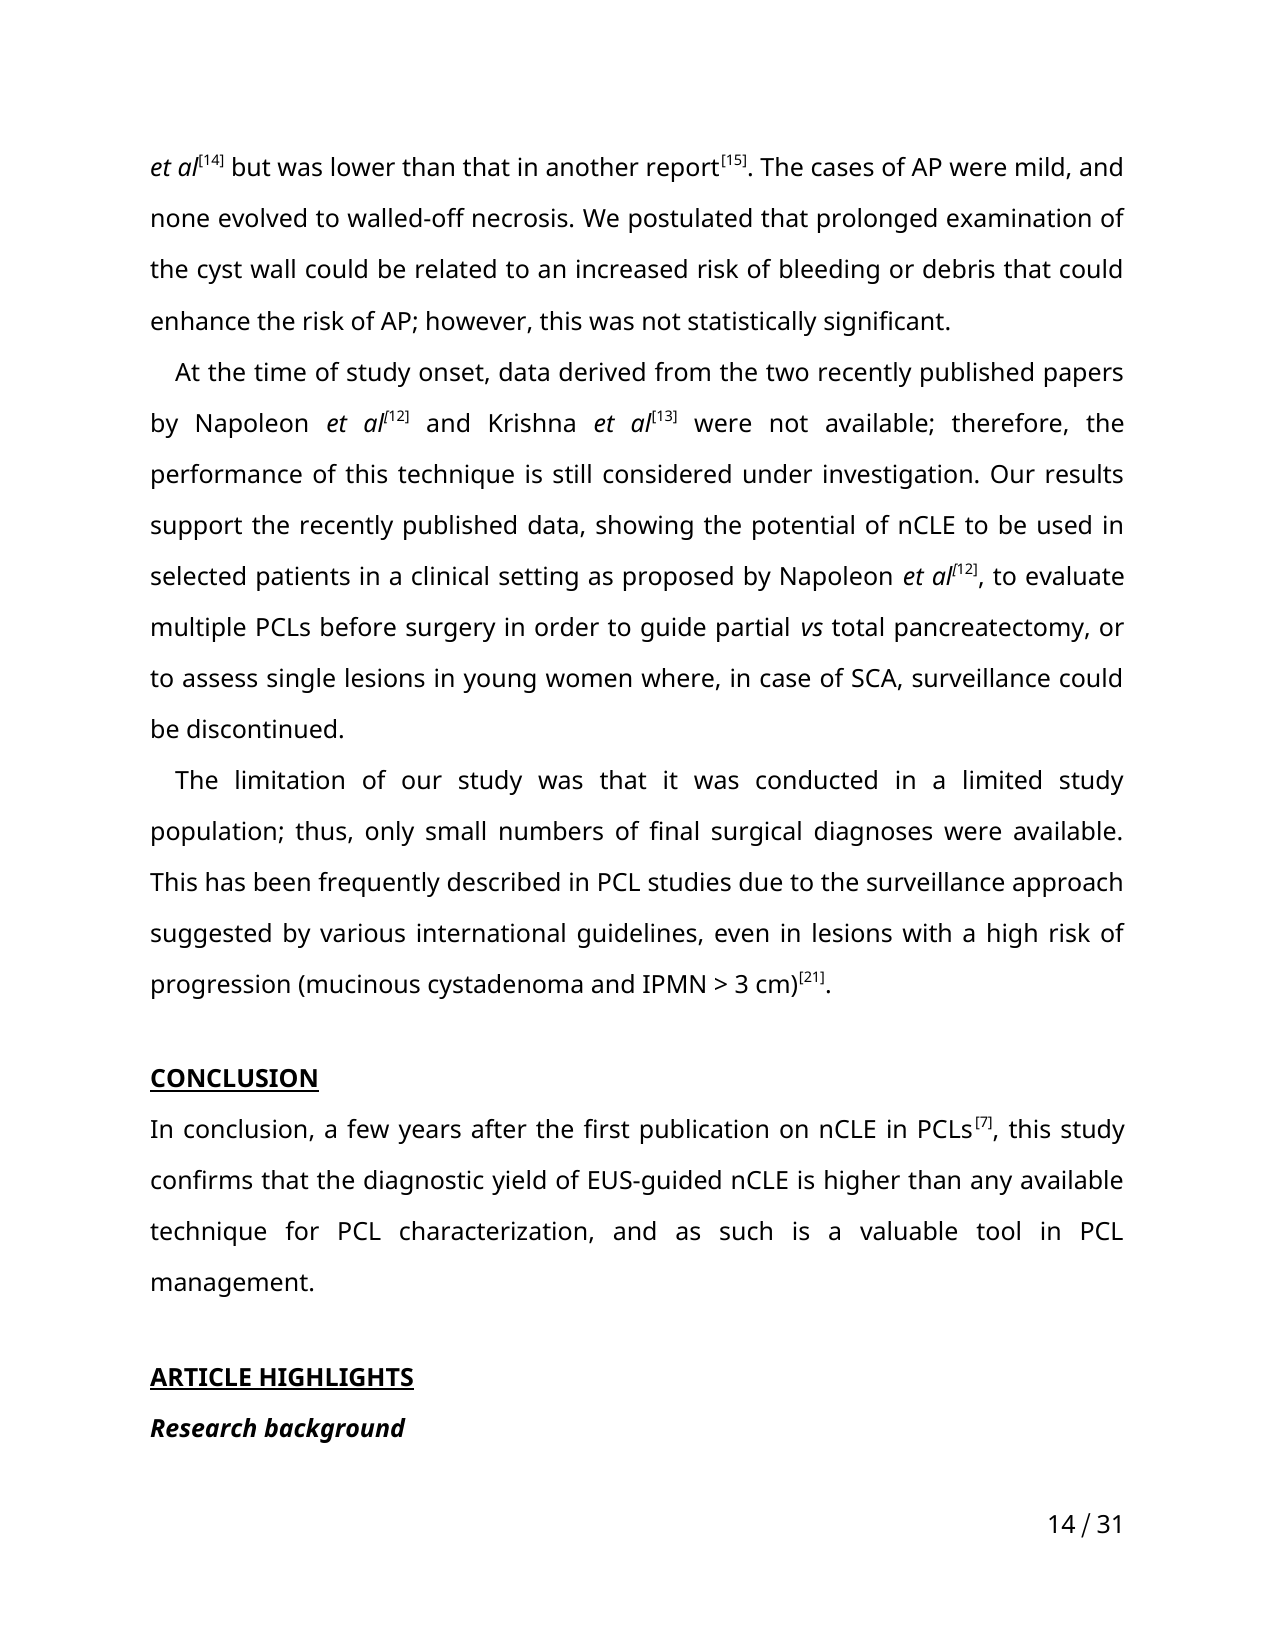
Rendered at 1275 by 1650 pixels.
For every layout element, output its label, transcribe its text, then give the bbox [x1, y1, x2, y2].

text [150, 150, 1125, 337]
text In conclusion, a few years after the first publication on nCLE in PCLs[7], this study confirms that the diagnostic yield of EUS-guided nCLE is higher than any available technique for PCL characterization, and as such is a valuable tool in PCL management. [150, 1112, 1125, 1299]
text ARTICLE HIGHLIGHTS [150, 1359, 1125, 1393]
text Research background [150, 1410, 1125, 1444]
text At the time of study onset, data derived from the two recently published papers by Napoleon et al[12] and Krishna et al[13] were not available; therefore, the performance of this technique is still considered under investigation. Our results support the recently published data, showing the potential of nCLE to be used in selected patients in a clinical setting as proposed by Napoleon et al[12], to evaluate multiple PCLs before surgery in order to guide partial vs total pancreatectomy, or to assess single lesions in young women where, in case of SCA, surveillance could be discontinued. [150, 354, 1125, 746]
text CONCLUSION [150, 1061, 1125, 1095]
text The limitation of our study was that it was conducted in a limited study population; thus, only small numbers of final surgical diagnoses were available. This has been frequently described in PCL studies due to the surveillance approach suggested by various international guidelines, even in lesions with a high risk of progression (mucinous cystadenoma and IPMN > 3 cm)[21]. [150, 762, 1125, 1001]
